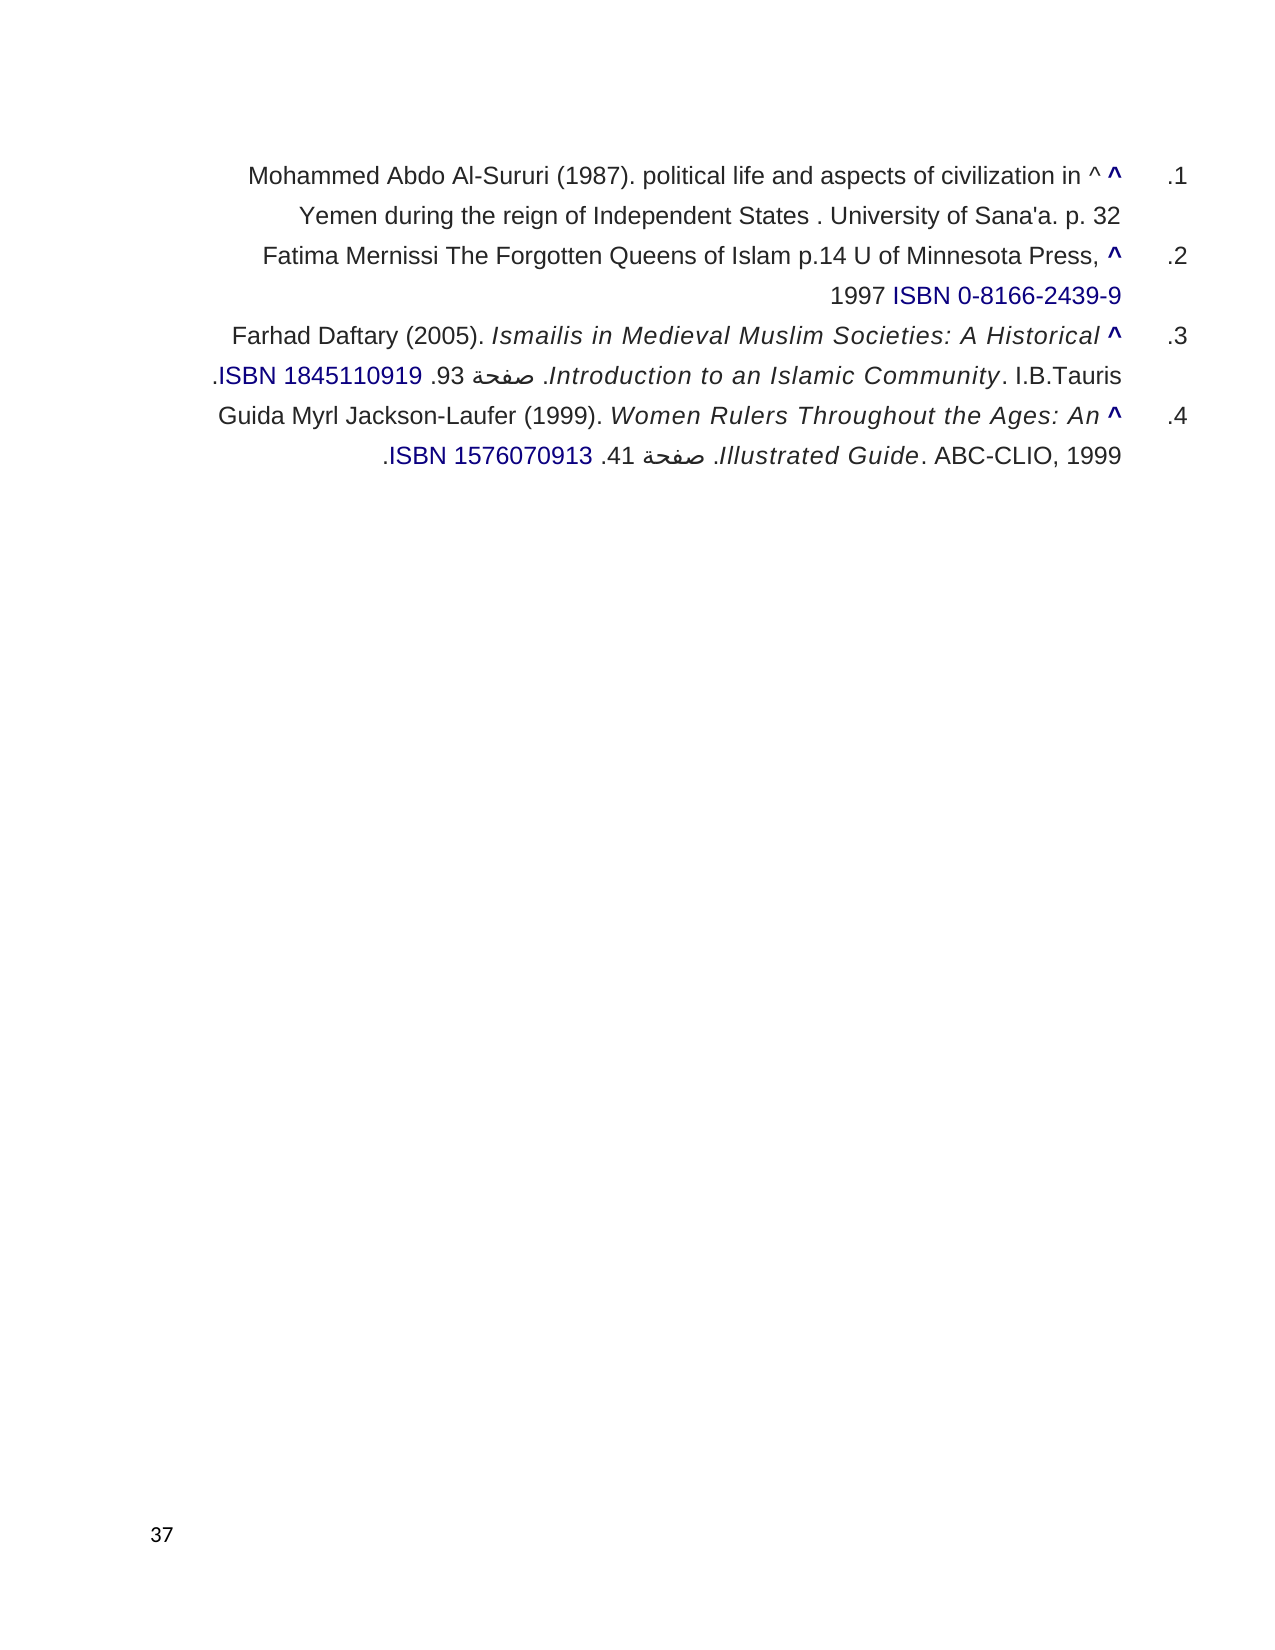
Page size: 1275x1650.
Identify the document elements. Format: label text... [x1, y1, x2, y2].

list ^ Guida Myrl Jackson-Laufer (1999). Women Rulers Throughout the Ages: An Illustrated Guide. ABC-CLIO, 1999. صفحة 41. ISBN 1576070913. [166, 390, 1167, 470]
list ^ Farhad Daftary (2005). Ismailis in Medieval Muslim Societies: A Historical Introduction to an Islamic Community. I.B.Tauris. صفحة 93. ISBN 1845110919. [166, 310, 1167, 390]
list ^ Fatima Mernissi The Forgotten Queens of Islam p.14 U of Minnesota Press, 1997 ISBN 0-8166-2439-9 [166, 230, 1167, 310]
list ^ ^ Mohammed Abdo Al-Sururi (1987). political life and aspects of civilization in Yemen during the reign of Independent States . University of Sana'a. p. 32 [166, 150, 1167, 230]
